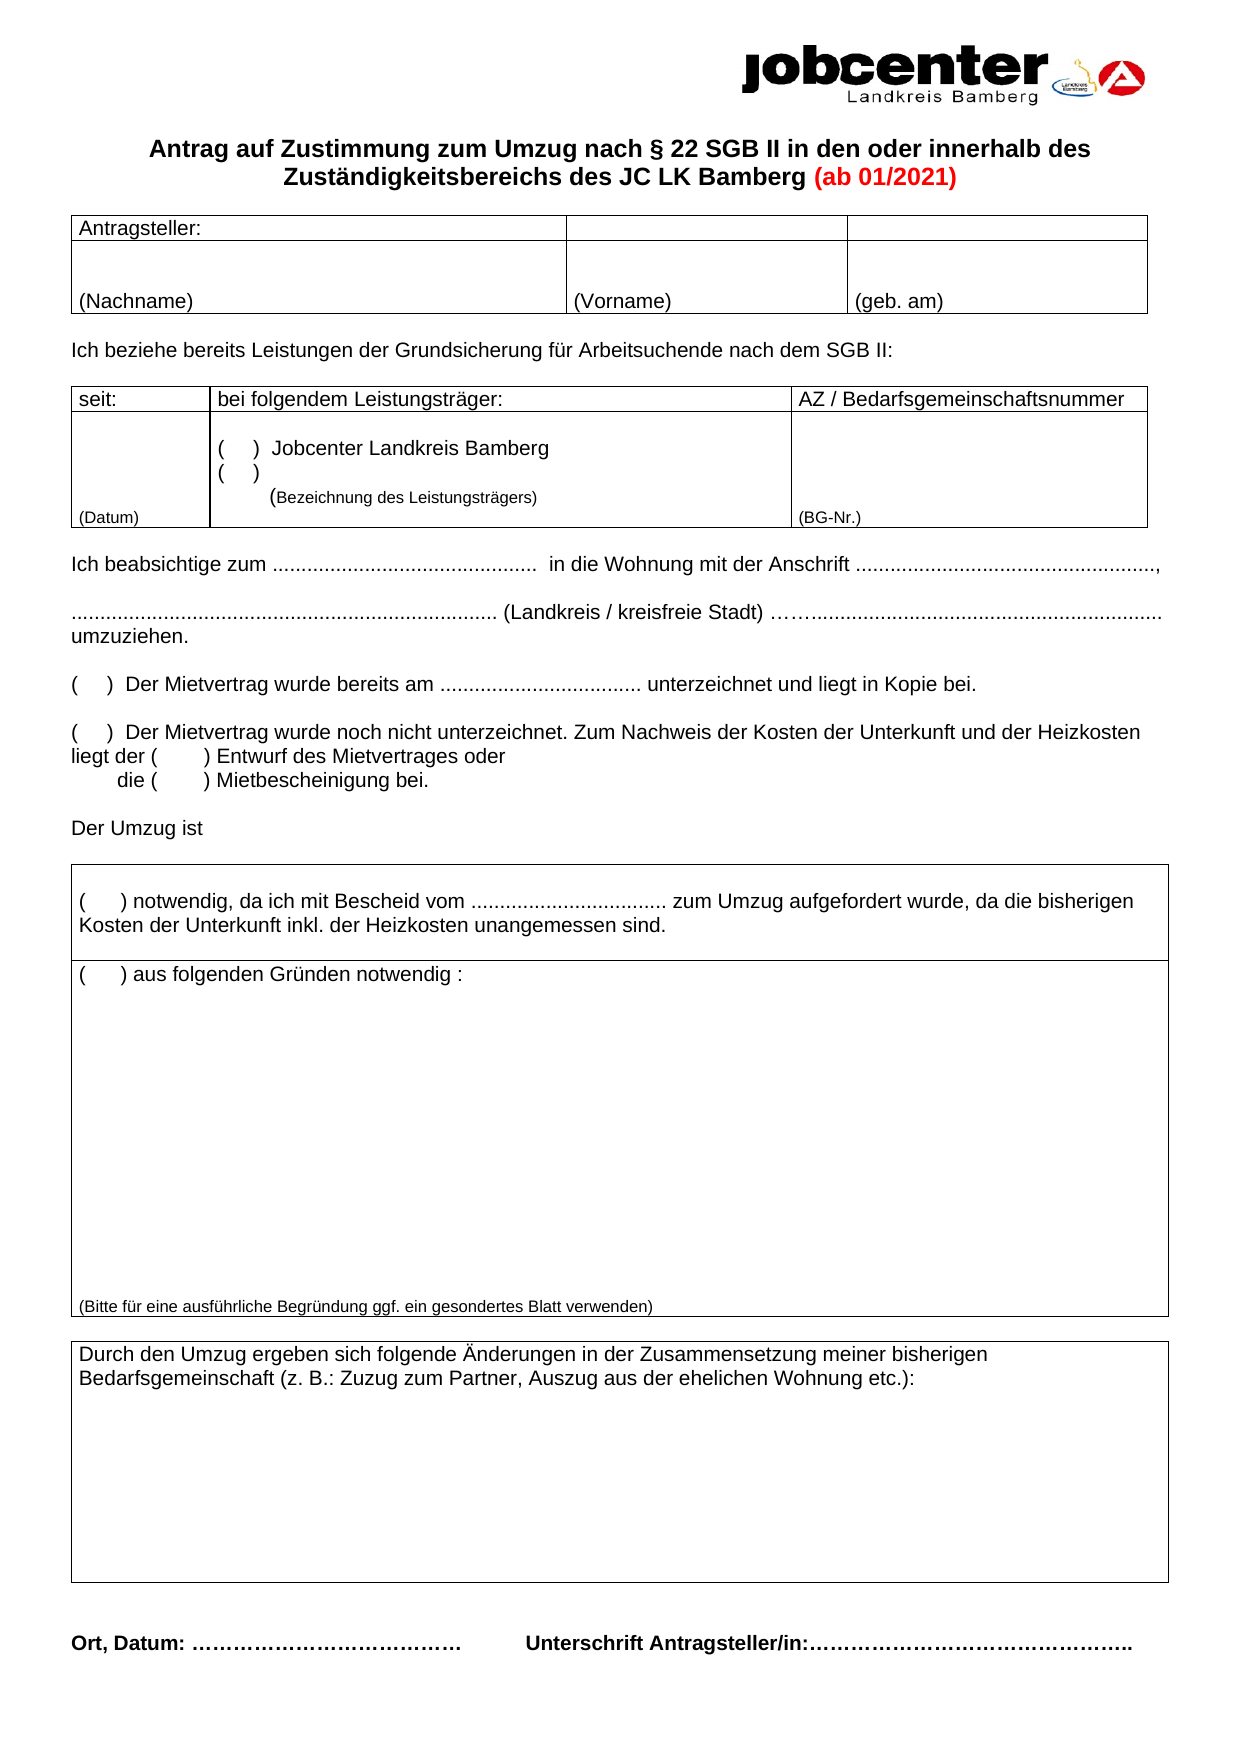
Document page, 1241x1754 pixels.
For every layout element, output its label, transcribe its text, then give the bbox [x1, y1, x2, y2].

table_cell (Vorname) [567, 241, 847, 313]
picture [734, 45, 1154, 110]
text Ich beabsichtige zum .............................................. in die Wohnung mit der Anschrift ...................................................., [71, 552, 1169, 576]
text ( ) Der Mietvertrag wurde noch nicht unterzeichnet. Zum Nachweis der Kosten der Unterkunft und der Heizkosten liegt der ( ) Entwurf des Mietvertrages oder [71, 720, 1169, 768]
table_cell (geb. am) [848, 241, 1147, 313]
text Ort, Datum: ………………………………… Unterschrift Antragsteller/in:……………………………………….. [71, 1631, 1169, 1654]
table_header [567, 216, 847, 240]
text .......................................................................... (Landkreis / kreisfreie Stadt) ……............................................................. [71, 600, 1169, 624]
table_header bei folgendem Leistungsträger: [211, 387, 791, 411]
table_cell ( ) aus folgenden Gründen notwendig : (Bitte für eine ausführliche Begründung ggf. ein gesondertes Blatt verwenden) [72, 961, 1168, 1316]
text Der Umzug ist [71, 816, 1169, 839]
text die ( ) Mietbescheinigung bei. [71, 768, 1169, 792]
table_header [848, 216, 1147, 240]
table_cell ( ) Jobcenter Landkreis Bamberg ( ) (Bezeichnung des Leistungsträgers) [211, 412, 791, 527]
table_header Durch den Umzug ergeben sich folgende Änderungen in der Zusammensetzung meiner bisherigen Bedarfsgemeinschaft (z. B.: Zuzug zum Partner, Auszug aus der ehelichen Wohnung etc.): [72, 1342, 1168, 1582]
table_header seit: [72, 387, 209, 411]
table_cell (Nachname) [72, 241, 566, 313]
table_cell (BG-Nr.) [792, 412, 1147, 527]
table_cell (Datum) [72, 412, 209, 527]
text ( ) Der Mietvertrag wurde bereits am ................................... unterzeichnet und liegt in Kopie bei. [71, 672, 1169, 696]
text Antrag auf Zustimmung zum Umzug nach § 22 SGB II in den oder innerhalb des Zuständigkeitsbereichs des JC LK Bamberg (ab 01/2021) [71, 134, 1169, 191]
table_header ( ) notwendig, da ich mit Bescheid vom .................................. zum Umzug aufgefordert wurde, da die bisherigen Kosten der Unterkunft inkl. der Heizkosten unangemessen sind. [72, 865, 1168, 960]
table_header AZ / Bedarfsgemeinschaftsnummer [792, 387, 1147, 411]
text Ich beziehe bereits Leistungen der Grundsicherung für Arbeitsuchende nach dem SGB II: [71, 338, 1169, 362]
text umzuziehen. [71, 624, 1169, 648]
table_header Antragsteller: [72, 216, 566, 240]
